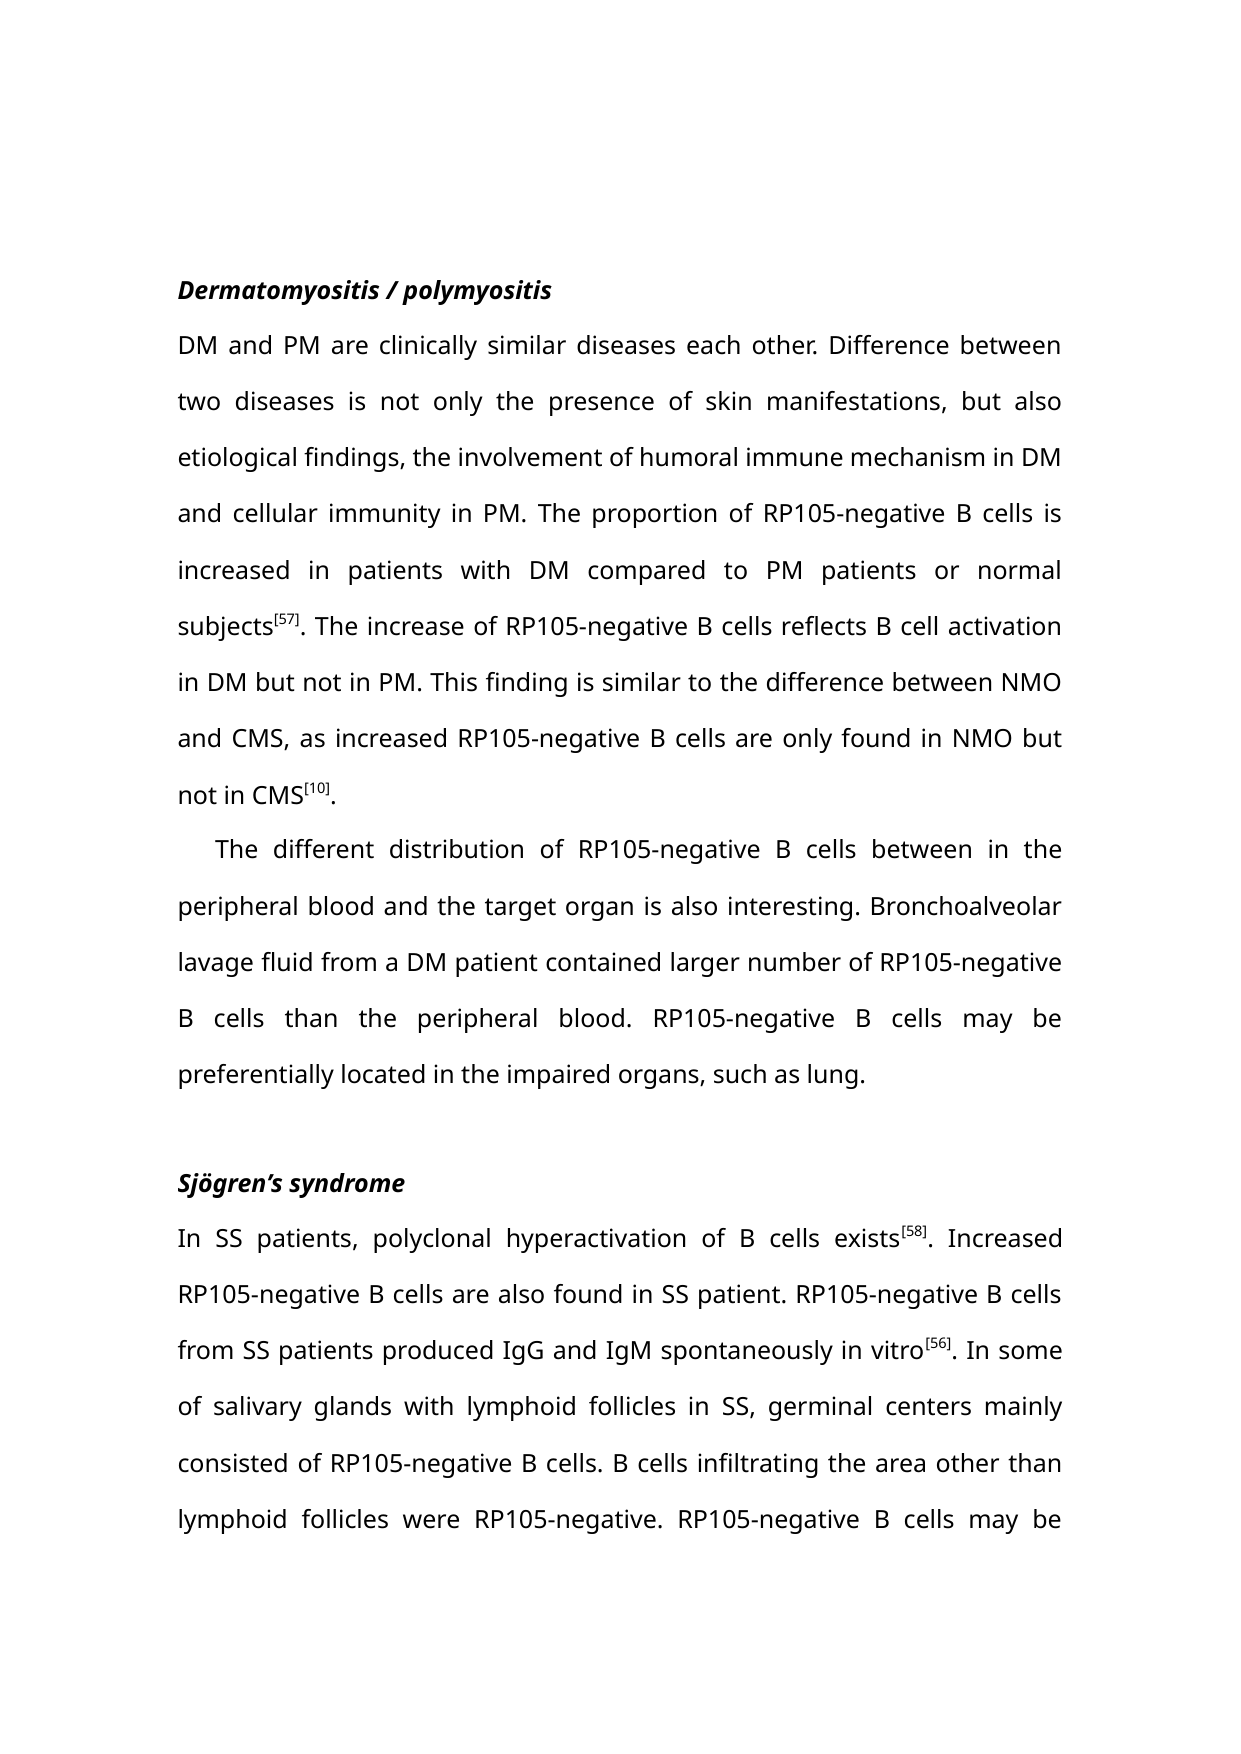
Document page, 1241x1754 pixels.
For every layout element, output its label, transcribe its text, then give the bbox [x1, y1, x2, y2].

text Sjögren’s syndrome [177, 1164, 1063, 1202]
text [177, 1219, 1063, 1537]
text DM and PM are clinically similar diseases each other. Difference between two diseases is not only the presence of skin manifestations, but also etiological findings, the involvement of humoral immune mechanism in DM and cellular immunity in PM. The proportion of RP105-negative B cells is increased in patients with DM compared to PM patients or normal subjects[57]. The increase of RP105-negative B cells reflects B cell activation in DM but not in PM. This finding is similar to the difference between NMO and CMS, as increased RP105-negative B cells are only found in NMO but not in CMS[10]. [177, 326, 1063, 813]
text Dermatomyositis / polymyositis [177, 271, 1063, 309]
text The different distribution of RP105-negative B cells between in the peripheral blood and the target organ is also interesting. Bronchoalveolar lavage fluid from a DM patient contained larger number of RP105-negative B cells than the peripheral blood. RP105-negative B cells may be preferentially located in the impaired organs, such as lung. [177, 830, 1063, 1093]
